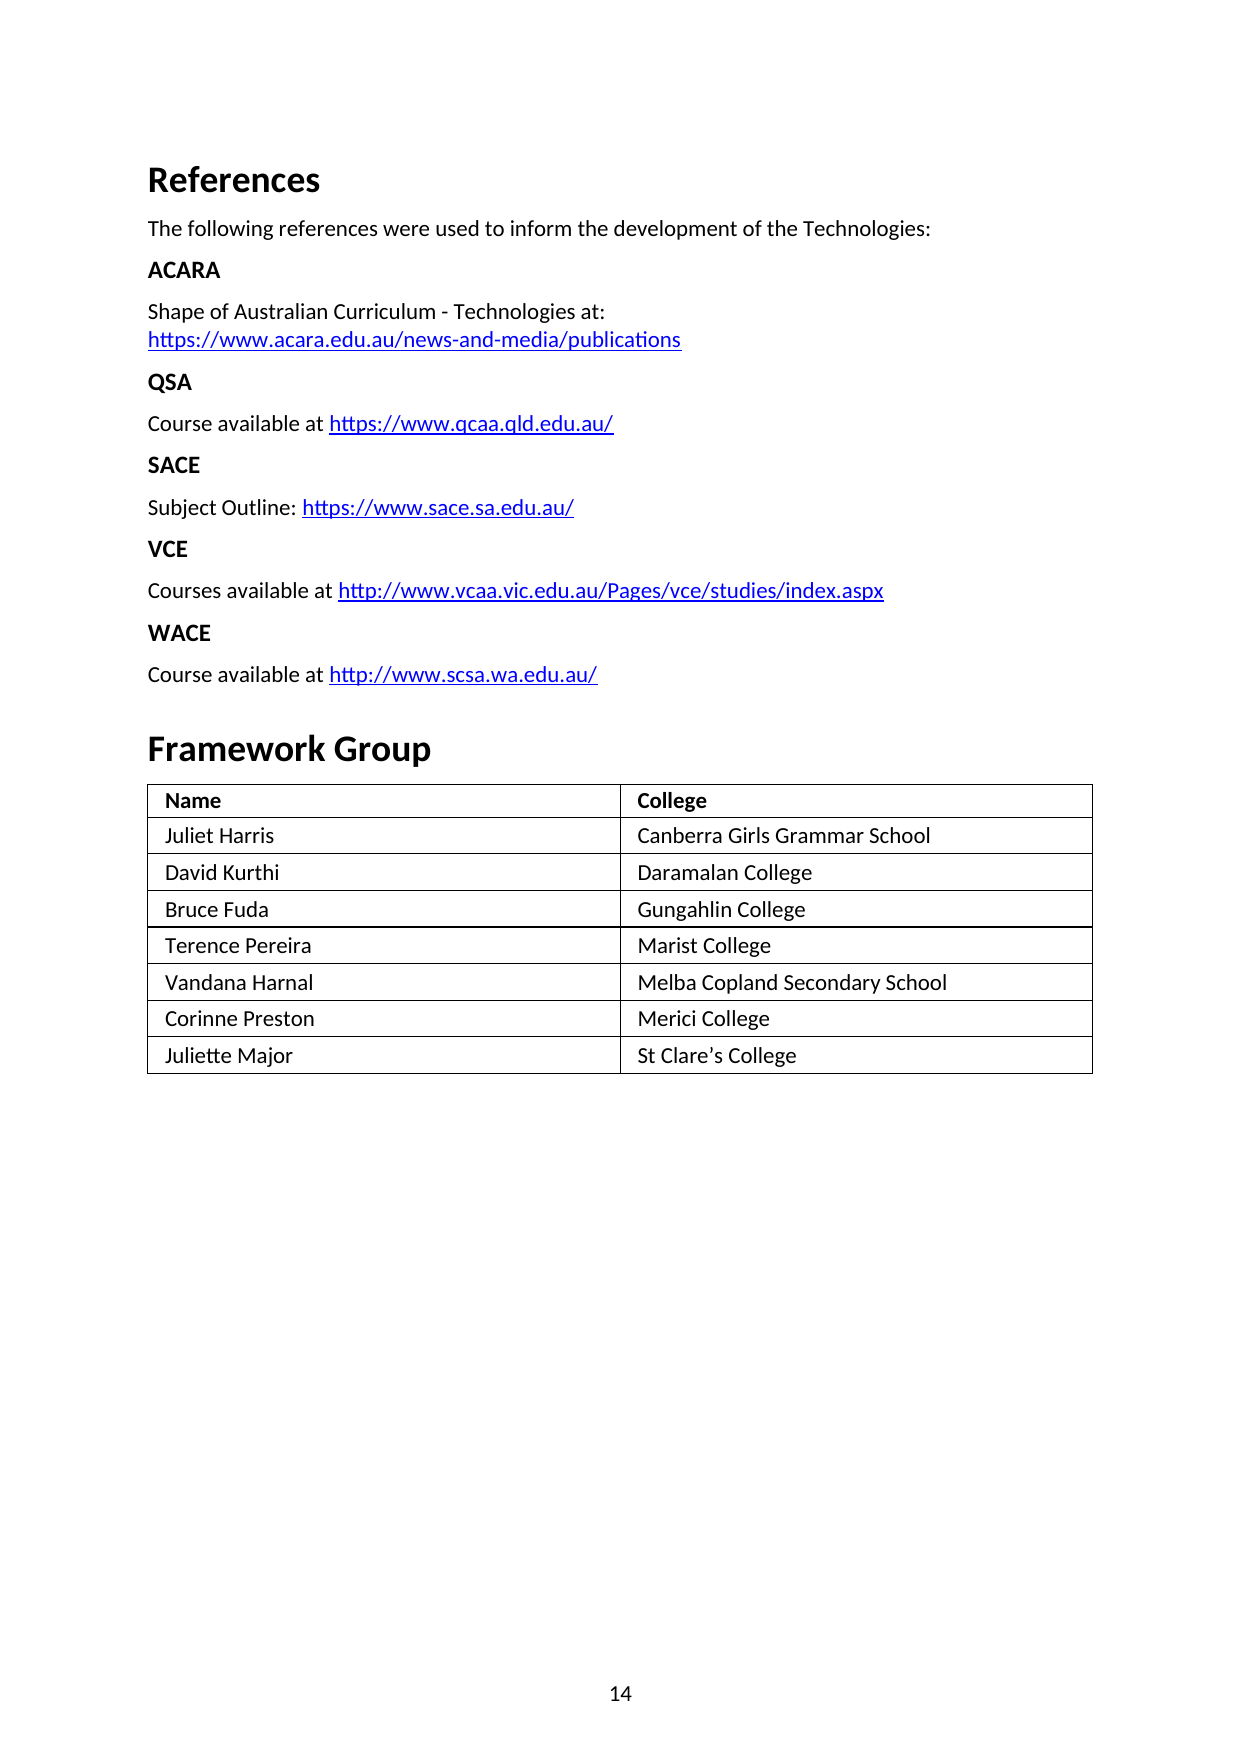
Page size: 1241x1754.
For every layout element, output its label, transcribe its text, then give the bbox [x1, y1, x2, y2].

table_cell Merici College [621, 1001, 1092, 1036]
table_cell St Clare’s College [621, 1037, 1092, 1073]
table_cell David Kurthi [148, 854, 620, 890]
text Course available at https://www.qcaa.qld.edu.au/ [148, 409, 1092, 437]
table_cell Canberra Girls Grammar School [621, 818, 1092, 853]
table_cell Gungahlin College [621, 891, 1092, 926]
subtitle Framework Group [148, 725, 1092, 771]
text Subject Outline: https://www.sace.sa.edu.au/ [148, 493, 1092, 521]
subtitle WACE [148, 617, 1092, 647]
table_header College [621, 785, 1092, 817]
table_cell Bruce Fuda [148, 891, 620, 926]
subtitle SACE [148, 449, 1092, 480]
text The following references were used to inform the development of the Technologies: [148, 214, 1092, 242]
table_cell Juliette Major [148, 1037, 620, 1073]
subtitle ACARA [148, 254, 1092, 285]
table_cell Vandana Harnal [148, 964, 620, 999]
subtitle References [148, 156, 1092, 201]
subtitle QSA [148, 366, 1092, 397]
text Course available at http://www.scsa.wa.edu.au/ [148, 660, 1092, 688]
table_cell Terence Pereira [148, 928, 620, 963]
table_cell Daramalan College [621, 854, 1092, 890]
table_cell Marist College [621, 928, 1092, 963]
table_header Name [148, 785, 620, 817]
text Shape of Australian Curriculum - Technologies at: https://www.acara.edu.au/news-and-media/publications [148, 297, 1092, 353]
subtitle VCE [148, 533, 1092, 564]
text Courses available at http://www.vcaa.vic.edu.au/Pages/vce/studies/index.aspx [148, 576, 1092, 604]
table_cell Melba Copland Secondary School [621, 964, 1092, 999]
table_cell Juliet Harris [148, 818, 620, 853]
table_cell Corinne Preston [148, 1001, 620, 1036]
